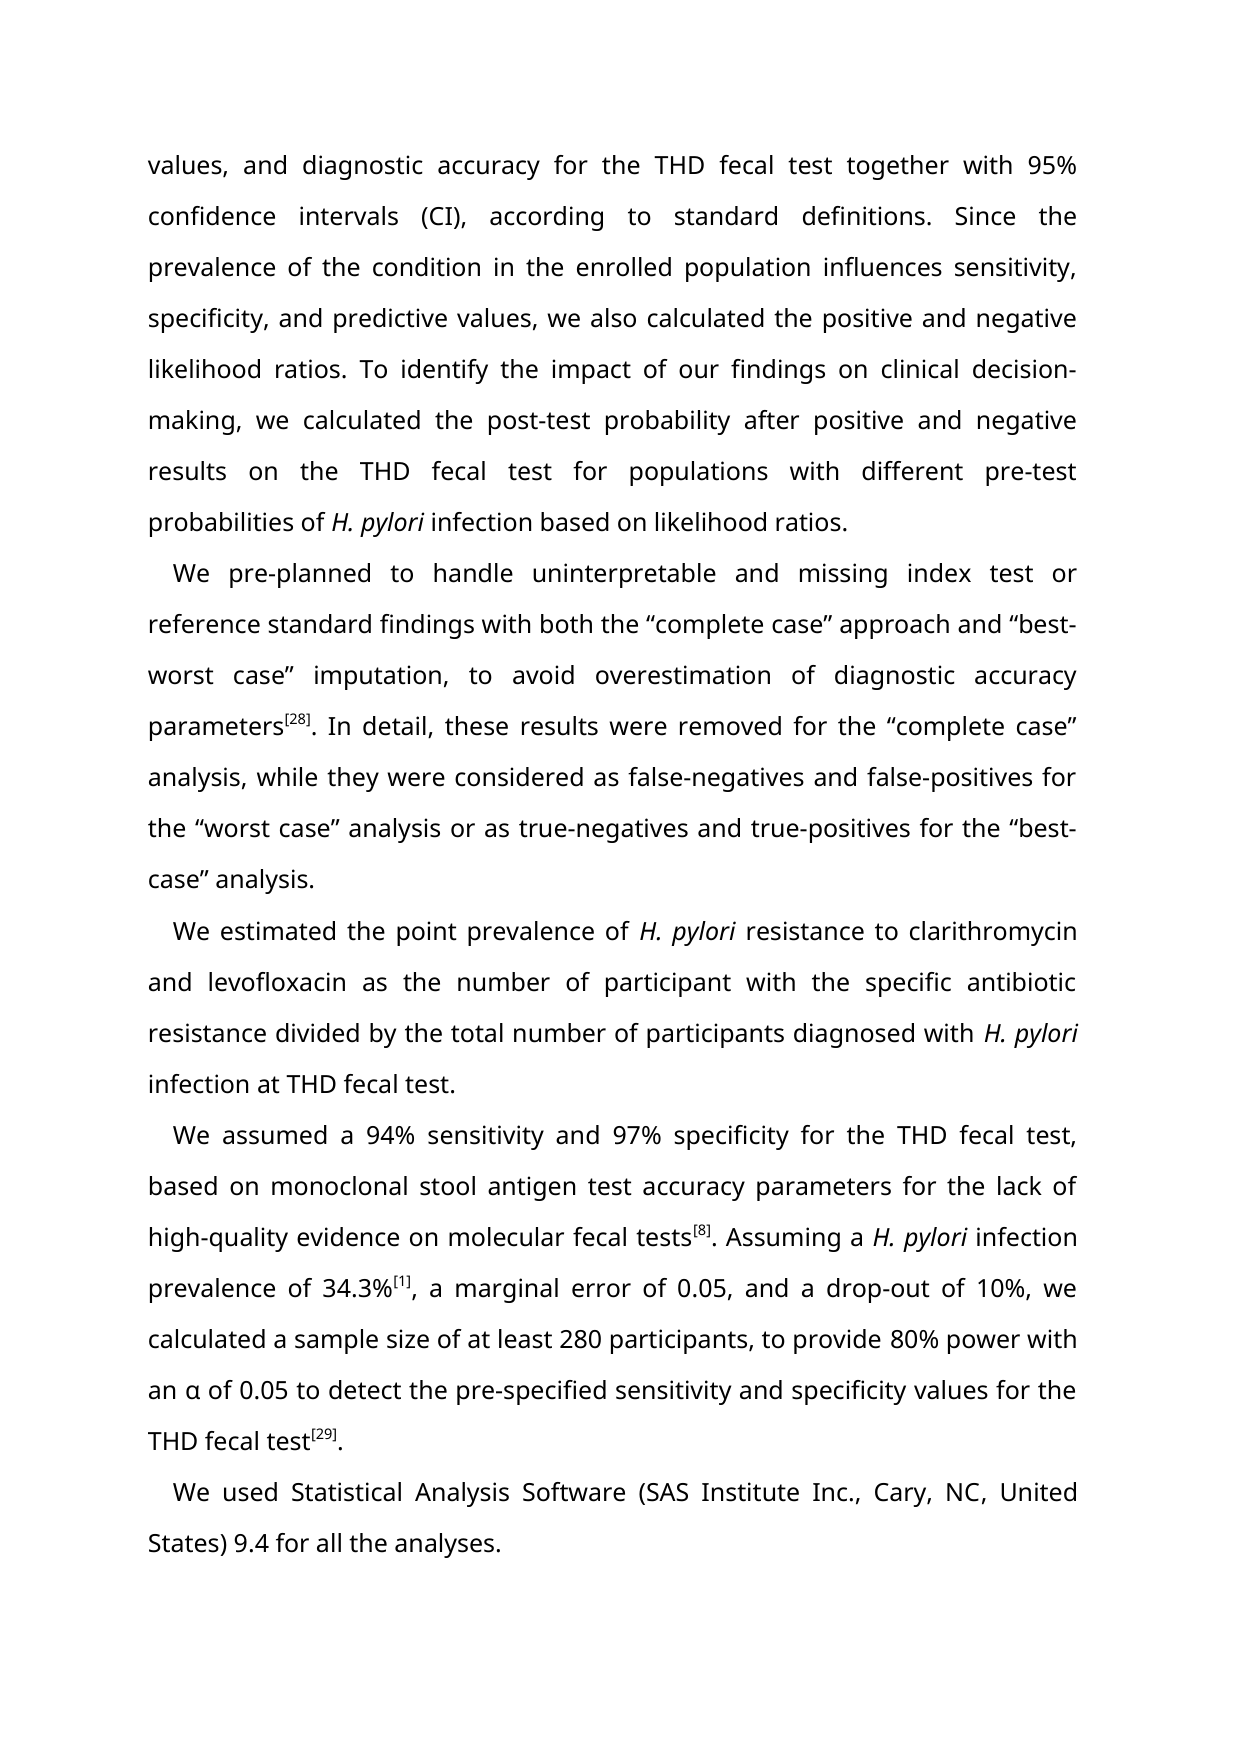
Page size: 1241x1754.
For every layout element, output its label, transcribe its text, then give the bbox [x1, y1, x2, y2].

text We assumed a 94% sensitivity and 97% specificity for the THD fecal test, based on monoclonal stool antigen test accuracy parameters for the lack of high-quality evidence on molecular fecal tests[8]. Assuming a H. pylori infection prevalence of 34.3%[1], a marginal error of 0.05, and a drop-out of 10%, we calculated a sample size of at least 280 participants, to provide 80% power with an α of 0.05 to detect the pre-specified sensitivity and specificity values for the THD fecal test[29]. [148, 1117, 1078, 1458]
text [148, 148, 1078, 539]
text We estimated the point prevalence of H. pylori resistance to clarithromycin and levofloxacin as the number of participant with the specific antibiotic resistance divided by the total number of participants diagnosed with H. pylori infection at THD fecal test. [148, 913, 1078, 1100]
text We used Statistical Analysis Software (SAS Institute Inc., Cary, NC, United States) 9.4 for all the analyses. [148, 1475, 1078, 1560]
text We pre-planned to handle uninterpretable and missing index test or reference standard findings with both the “complete case” approach and “best-worst case” imputation, to avoid overestimation of diagnostic accuracy parameters[28]. In detail, these results were removed for the “complete case” analysis, while they were considered as false-negatives and false-positives for the “worst case” analysis or as true-negatives and true-positives for the “best-case” analysis. [148, 556, 1078, 896]
